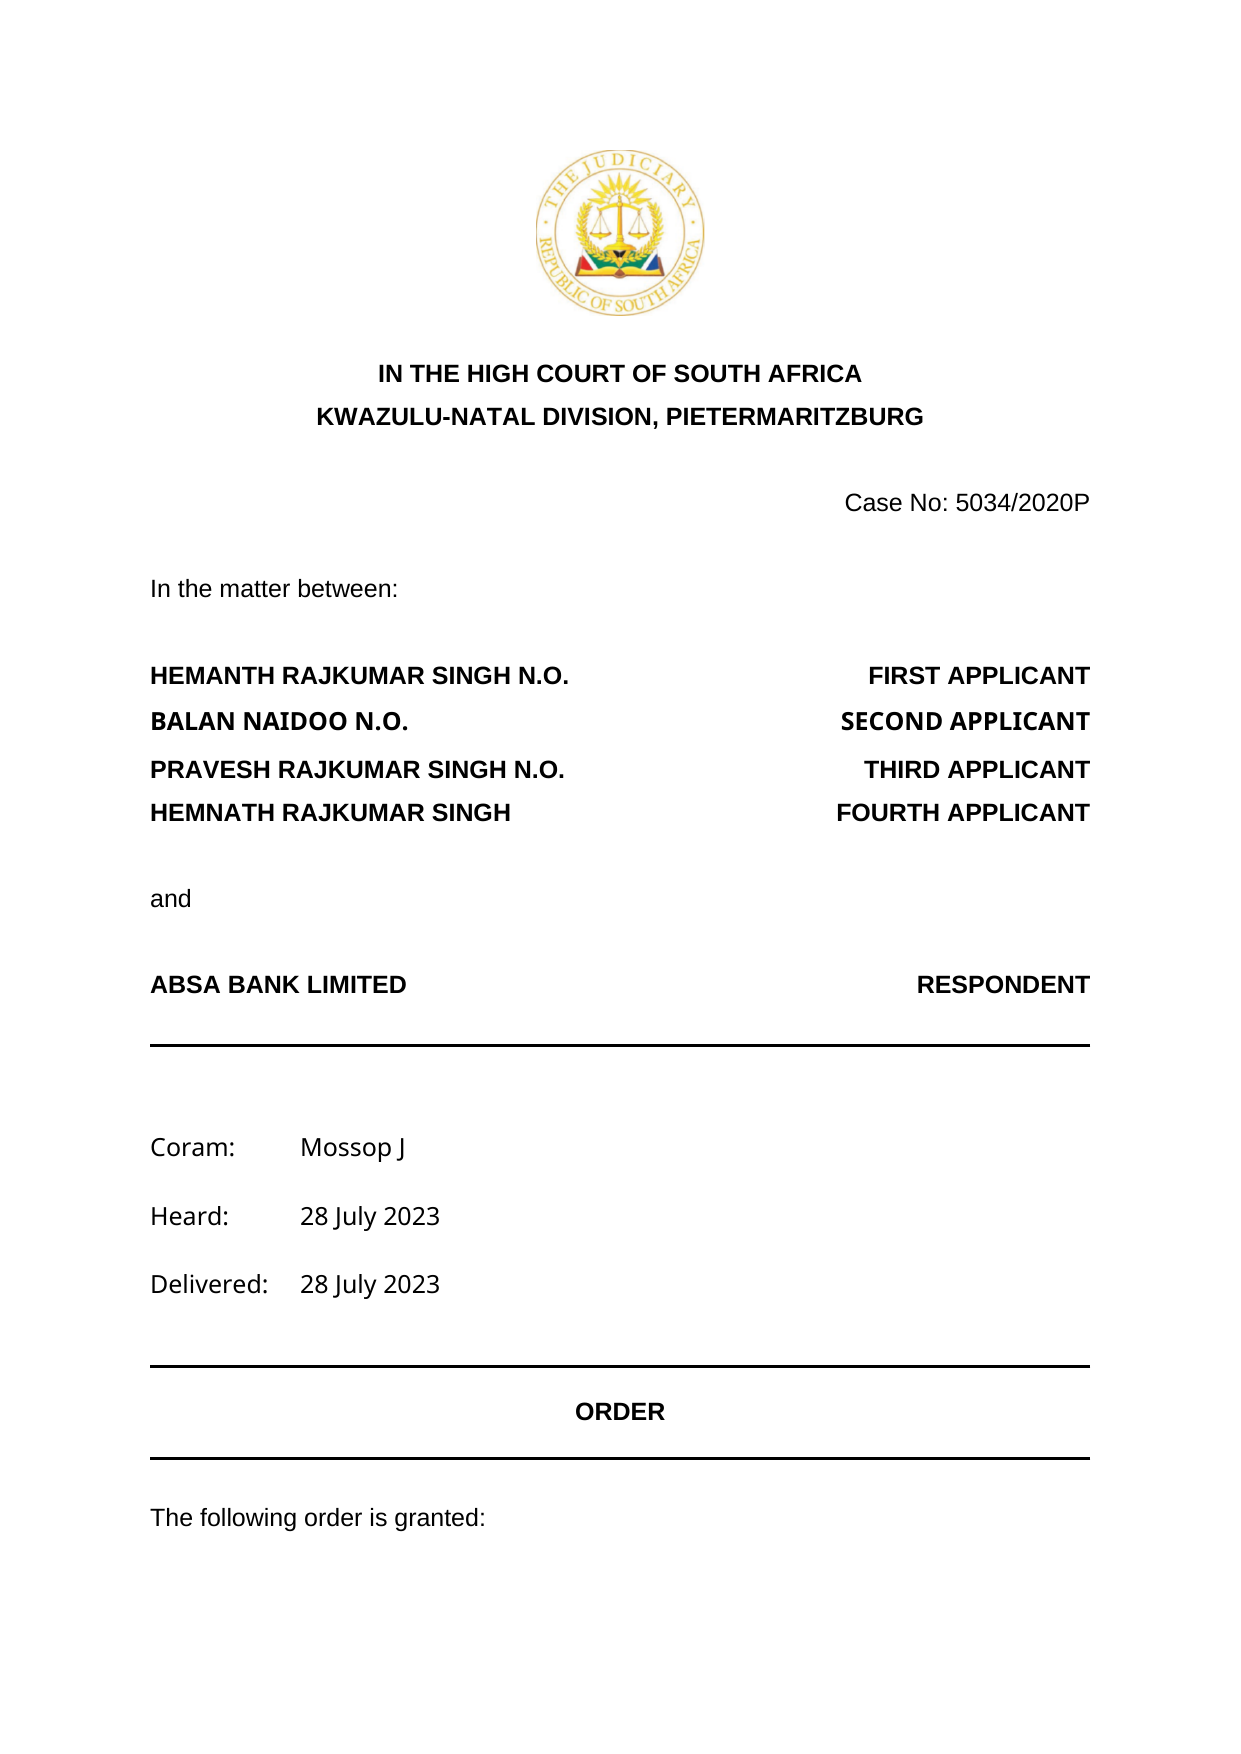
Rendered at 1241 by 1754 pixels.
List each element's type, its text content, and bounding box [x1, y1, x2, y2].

text Heard: 28 July 2023 [150, 1198, 1090, 1232]
text Coram: Mossop J [150, 1130, 1090, 1164]
picture [536, 150, 705, 316]
text and [150, 884, 1090, 913]
list The following order is granted: [150, 1503, 1090, 1532]
text ORDER [150, 1397, 1090, 1426]
text Delivered: 28 July 2023 [150, 1266, 1090, 1300]
text BALAN NAIDOO N.O. SECOND APPLICANT [150, 704, 1090, 738]
text IN THE HIGH COURT OF SOUTH AFRICA [150, 359, 1090, 387]
text In the matter between: [150, 574, 1090, 603]
text HEMNATH RAJKUMAR SINGH FOURTH APPLICANT [150, 798, 1090, 827]
text KWAZULU-NATAL DIVISION, PIETERMARITZBURG [150, 402, 1090, 431]
text Case No: 5034/2020P [150, 488, 1090, 517]
text ABSA BANK LIMITED RESPONDENT [150, 970, 1090, 999]
text HEMANTH RAJKUMAR SINGH N.O. FIRST APPLICANT [150, 661, 1090, 689]
text PRAVESH RAJKUMAR SINGH N.O. THIRD APPLICANT [150, 755, 1090, 783]
